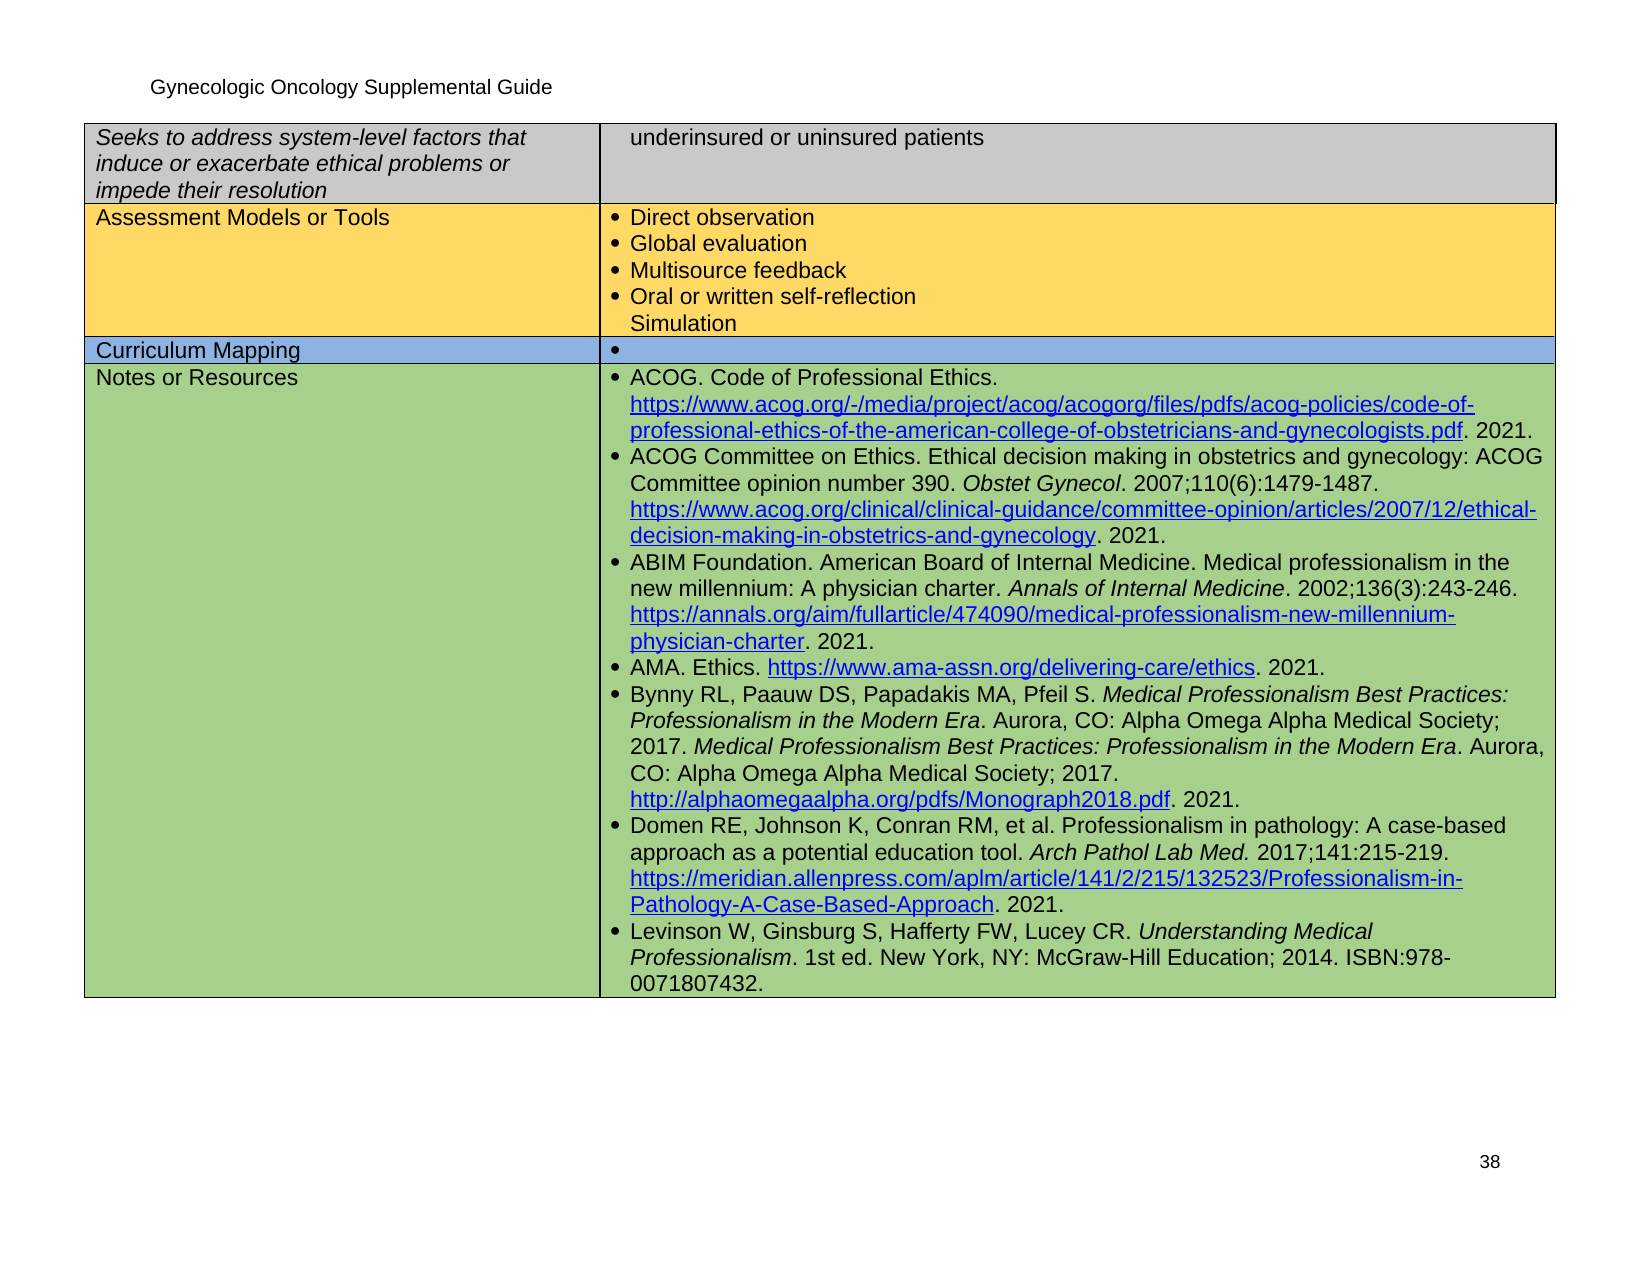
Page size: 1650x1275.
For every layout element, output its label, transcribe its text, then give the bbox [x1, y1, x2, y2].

table_cell Notes or Resources [85, 364, 599, 997]
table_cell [85, 124, 599, 203]
table_cell ACOG. Code of Professional Ethics. https://www.acog.org/-/media/project/acog/acogorg/files/pdfs/acog-policies/code-of-professional-ethics-of-the-american-college-of-obstetricians-and-gynecologists.pdf. 2021. ACOG Committee on Ethics. Ethical decision making in obstetrics and gynecology: ACOG Committee opinion number 390. Obstet Gynecol. 2007;110(6):1479-1487. https://www.acog.org/clinical/clinical-guidance/committee-opinion/articles/2007/12/ethical-decision-making-in-obstetrics-and-gynecology. 2021. ABIM Foundation. American Board of Internal Medicine. Medical professionalism in the new millennium: A physician charter. Annals of Internal Medicine. 2002;136(3):243-246. https://annals.org/aim/fullarticle/474090/medical-professionalism-new-millennium-physician-charter. 2021. AMA. Ethics. https://www.ama-assn.org/delivering-care/ethics. 2021. Bynny RL, Paauw DS, Papadakis MA, Pfeil S. Medical Professionalism Best Practices: Professionalism in the Modern Era. Aurora, CO: Alpha Omega Alpha Medical Society; 2017. Medical Professionalism Best Practices: Professionalism in the Modern Era. Aurora, CO: Alpha Omega Alpha Medical Society; 2017. http://alphaomegaalpha.org/pdfs/Monograph2018.pdf. 2021. Domen RE, Johnson K, Conran RM, et al. Professionalism in pathology: A case-based approach as a potential education tool. Arch Pathol Lab Med. 2017;141:215-219. https://meridian.allenpress.com/aplm/article/141/2/215/132523/Professionalism-in-Pathology-A-Case-Based-Approach. 2021. Levinson W, Ginsburg S, Hafferty FW, Lucey CR. Understanding Medical Professionalism. 1st ed. New York, NY: McGraw-Hill Education; 2014. ISBN:978-0071807432. [601, 363, 1555, 997]
table_cell Assessment Models or Tools [85, 204, 599, 336]
table_cell [601, 336, 1555, 363]
table_cell Curriculum Mapping [85, 337, 599, 363]
table_cell Direct observation Global evaluation Multisource feedback Oral or written self-reflection Simulation [601, 203, 1555, 336]
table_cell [601, 124, 1555, 203]
